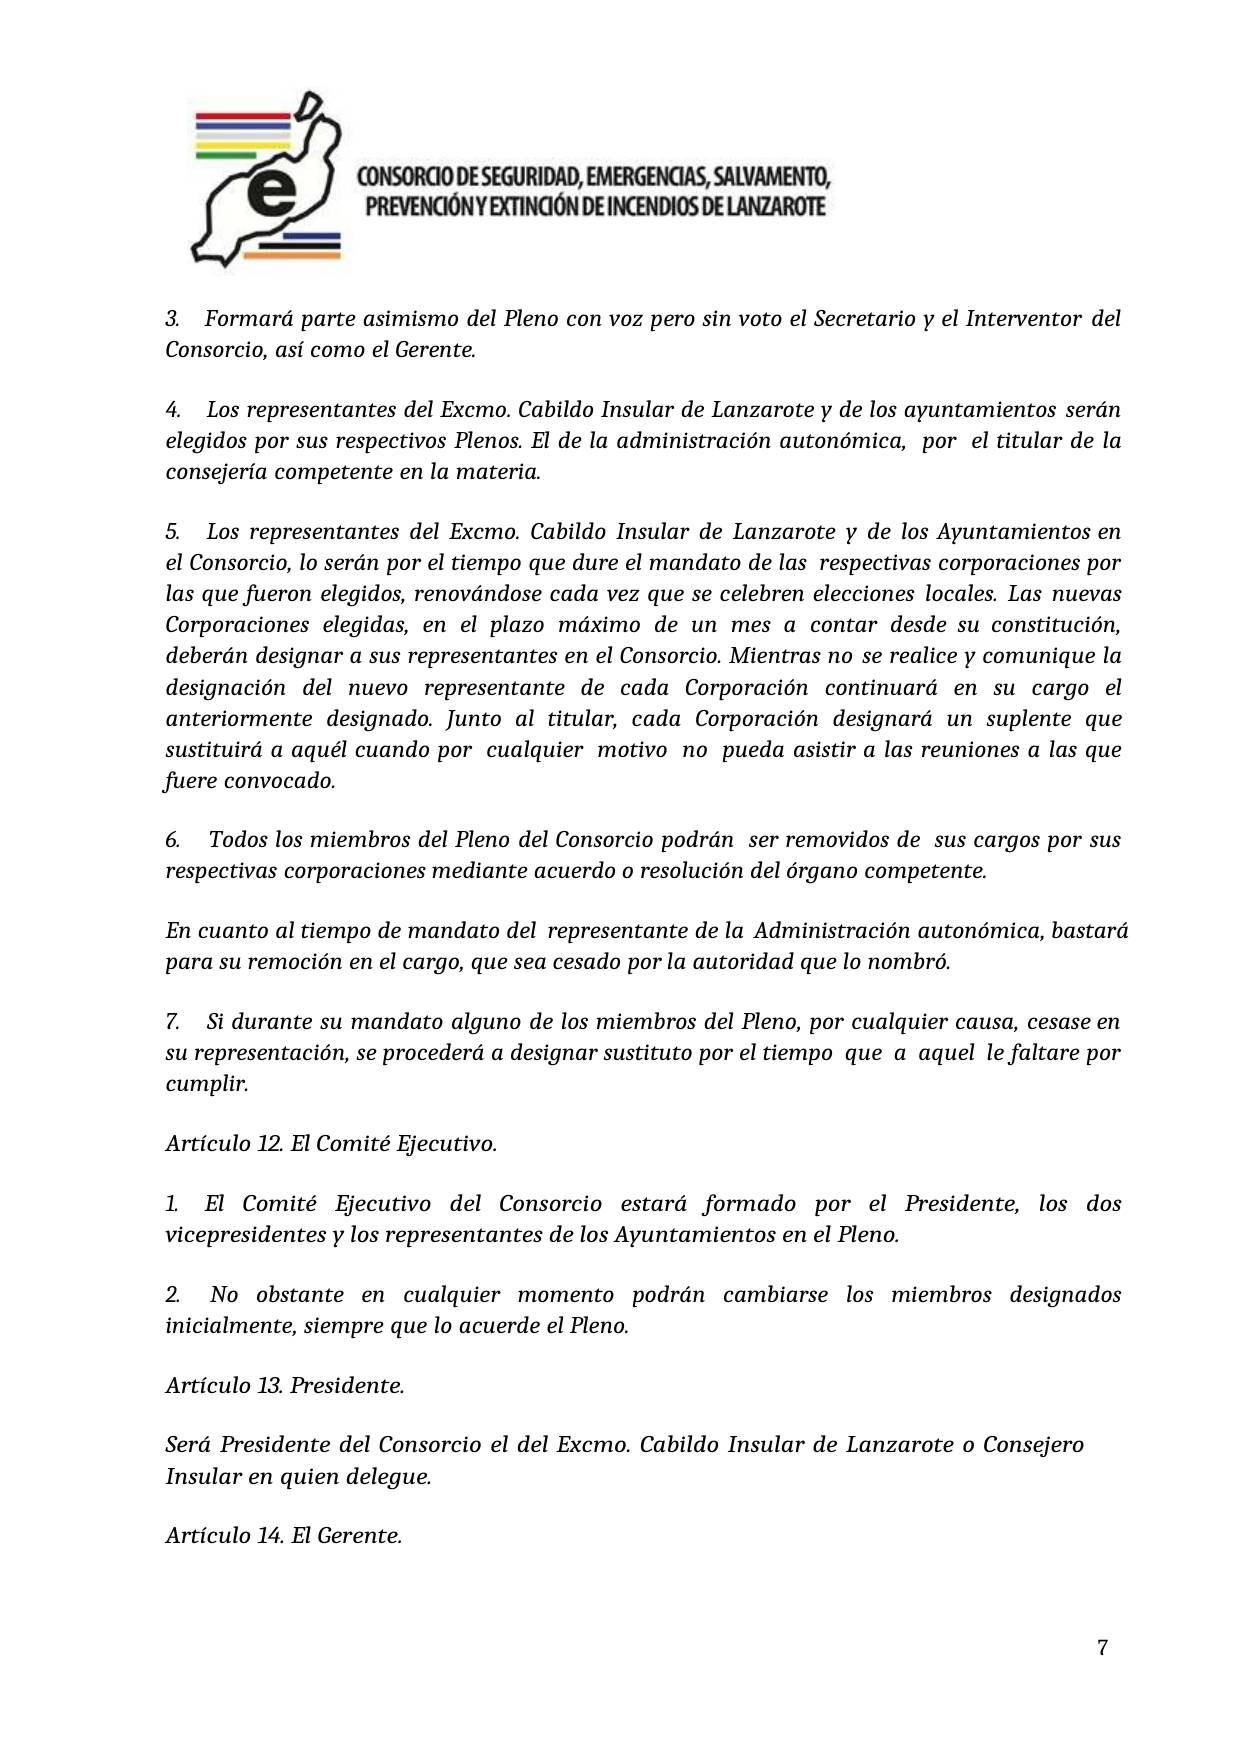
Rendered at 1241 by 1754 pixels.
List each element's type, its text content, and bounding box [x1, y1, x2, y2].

text Artículo 13. Presidente. [165, 1372, 1136, 1399]
text En cuanto al tiempo de mandato del representante de la Administración autonómica, bastará para su remoción en el cargo, que sea cesado por la autoridad que lo nombró. [165, 917, 1136, 976]
list No obstante en cualquier momento podrán cambiarse los miembros designados inicialmente, siempre que lo acuerde el Pleno. [165, 1281, 1122, 1339]
list Todos los miembros del Pleno del Consorcio podrán ser removidos de sus cargos por sus respectivas corporaciones mediante acuerdo o resolución del órgano competente. [165, 826, 1121, 885]
text Artículo 14. El Gerente. [165, 1522, 1136, 1550]
list Los representantes del Excmo. Cabildo Insular de Lanzarote y de los Ayuntamientos en el Consorcio, lo serán por el tiempo que dure el mandato de las respectivas corporaciones por las que fueron elegidos, renovándose cada vez que se celebren elecciones locales. Las nuevas Corporaciones elegidas, en el plazo máximo de un mes a contar desde su constitución, deberán designar a sus representantes en el Consorcio. Mientras no se realice y comunique la designación del nuevo representante de cada Corporación continuará en su cargo el anteriormente designado. Junto al titular, cada Corporación designará un suplente que sustituirá a aquél cuando por cualquier motivo no pueda asistir a las reuniones a las que fuere convocado. [165, 518, 1122, 794]
picture [186, 87, 836, 276]
text Artículo 12. El Comité Ejecutivo. [165, 1130, 1136, 1158]
list El Comité Ejecutivo del Consorcio estará formado por el Presidente, los dos vicepresidentes y los representantes de los Ayuntamientos en el Pleno. [165, 1190, 1122, 1249]
list Si durante su mandato alguno de los miembros del Pleno, por cualquier causa, cesase en su representación, se procederá a designar sustituto por el tiempo que a aquel le faltare por cumplir. [165, 1008, 1121, 1098]
list Los representantes del Excmo. Cabildo Insular de Lanzarote y de los ayuntamientos serán elegidos por sus respectivos Plenos. El de la administración autonómica, por el titular de la consejería competente en la materia. [165, 396, 1121, 486]
list Formará parte asimismo del Pleno con voz pero sin voto el Secretario y el Interventor del Consorcio, así como el Gerente. [165, 305, 1121, 364]
text Será Presidente del Consorcio el del Excmo. Cabildo Insular de Lanzarote o Consejero Insular en quien delegue. [165, 1431, 1136, 1490]
